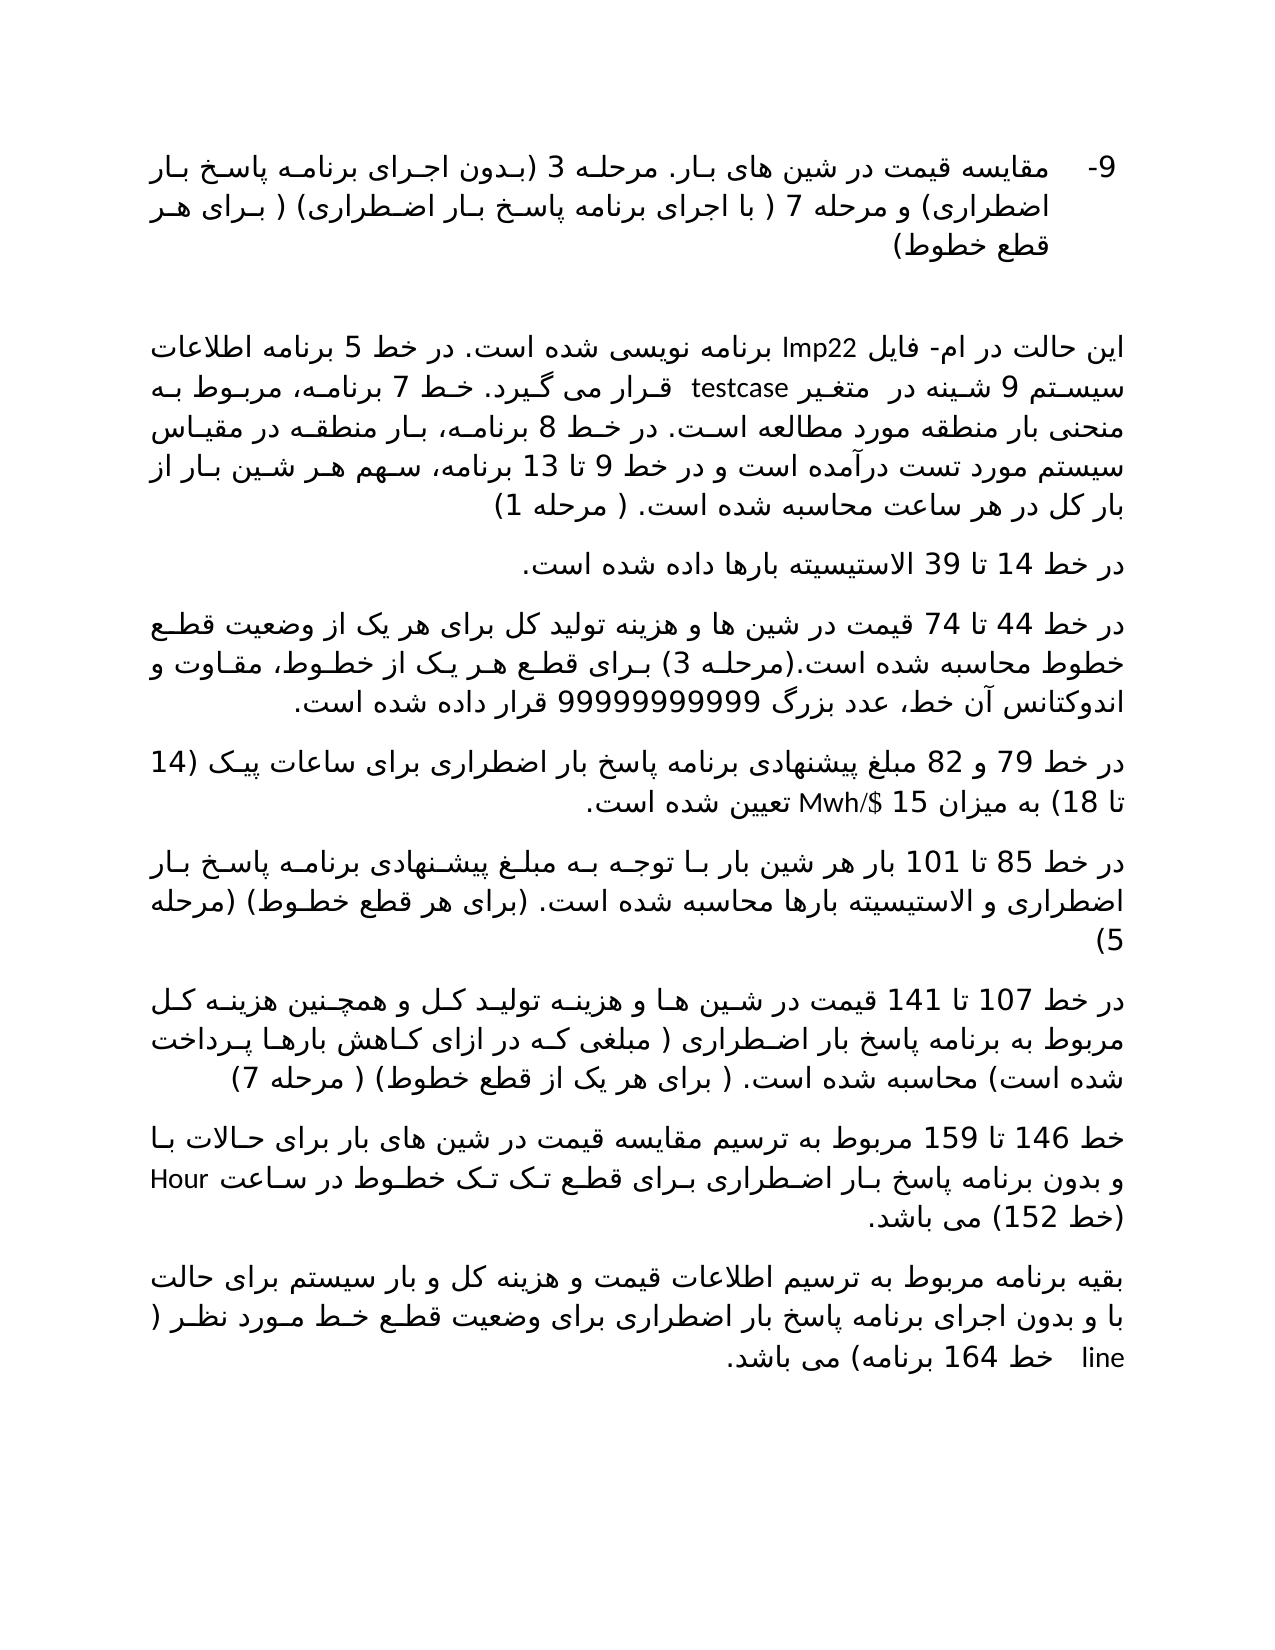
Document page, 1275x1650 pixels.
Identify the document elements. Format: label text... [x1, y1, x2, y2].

list مقایسه قیمت در شین های بار. مرحله 3 (بدون اجرای برنامه پاسخ بار اضطراری) و مرحله 7 ( با اجرای برنامه پاسخ بار اضطراری) ( برای هر قطع خطوط) [150, 150, 1087, 262]
text این حالت در ام- فایل lmp22 برنامه نویسی شده است. در خط 5 برنامه اطلاعات سیستم 9 شینه در متغیر testcase قرار می گیرد. خط 7 برنامه، مربوط به منحنی بار منطقه مورد مطالعه است. در خط 8 برنامه، بار منطقه در مقیاس سیستم مورد تست درآمده است و در خط 9 تا 13 برنامه، سهم هر شین بار از بار کل در هر ساعت محاسبه شده است. ( مرحله 1) [150, 329, 1125, 522]
text در خط 107 تا 141 قیمت در شین ها و هزینه تولید کل و همچنین هزینه کل مربوط به برنامه پاسخ بار اضطراری ( مبلغی که در ازای کاهش بارها پرداخت شده است) محاسبه شده است. ( برای هر یک از قطع خطوط) ( مرحله 7) [150, 983, 1125, 1095]
text در خط 79 و 82 مبلغ پیشنهادی برنامه پاسخ بار اضطراری برای ساعات پیک (14 تا 18) به میزان 15 $/Mwh تعیین شده است. [150, 745, 1125, 820]
text در خط 44 تا 74 قیمت در شین ها و هزینه تولید کل برای هر یک از وضعیت قطع خطوط محاسبه شده است.(مرحله 3) برای قطع هر یک از خطوط، مقاوت و اندوکتانس آن خط، عدد بزرگ 99999999999 قرار داده شده است. [150, 607, 1125, 719]
text در خط 85 تا 101 بار هر شین بار با توجه به مبلغ پیشنهادی برنامه پاسخ بار اضطراری و الاستیسیته بارها محاسبه شده است. (برای هر قطع خطوط) (مرحله5) [150, 846, 1125, 958]
text در خط 14 تا 39 الاستیسیته بارها داده شده است. [150, 548, 1125, 582]
text بقیه برنامه مربوط به ترسیم اطلاعات قیمت و هزینه کل و بار سیستم برای حالت با و بدون اجرای برنامه پاسخ بار اضطراری برای وضعیت قطع خط مورد نظر (line خط 164 برنامه) می باشد. [150, 1261, 1125, 1374]
text خط 146 تا 159 مربوط به ترسیم مقایسه قیمت در شین های بار برای حالات با و بدون برنامه پاسخ بار اضطراری برای قطع تک تک خطوط در ساعت Hour (خط 152) می باشد. [150, 1121, 1125, 1235]
